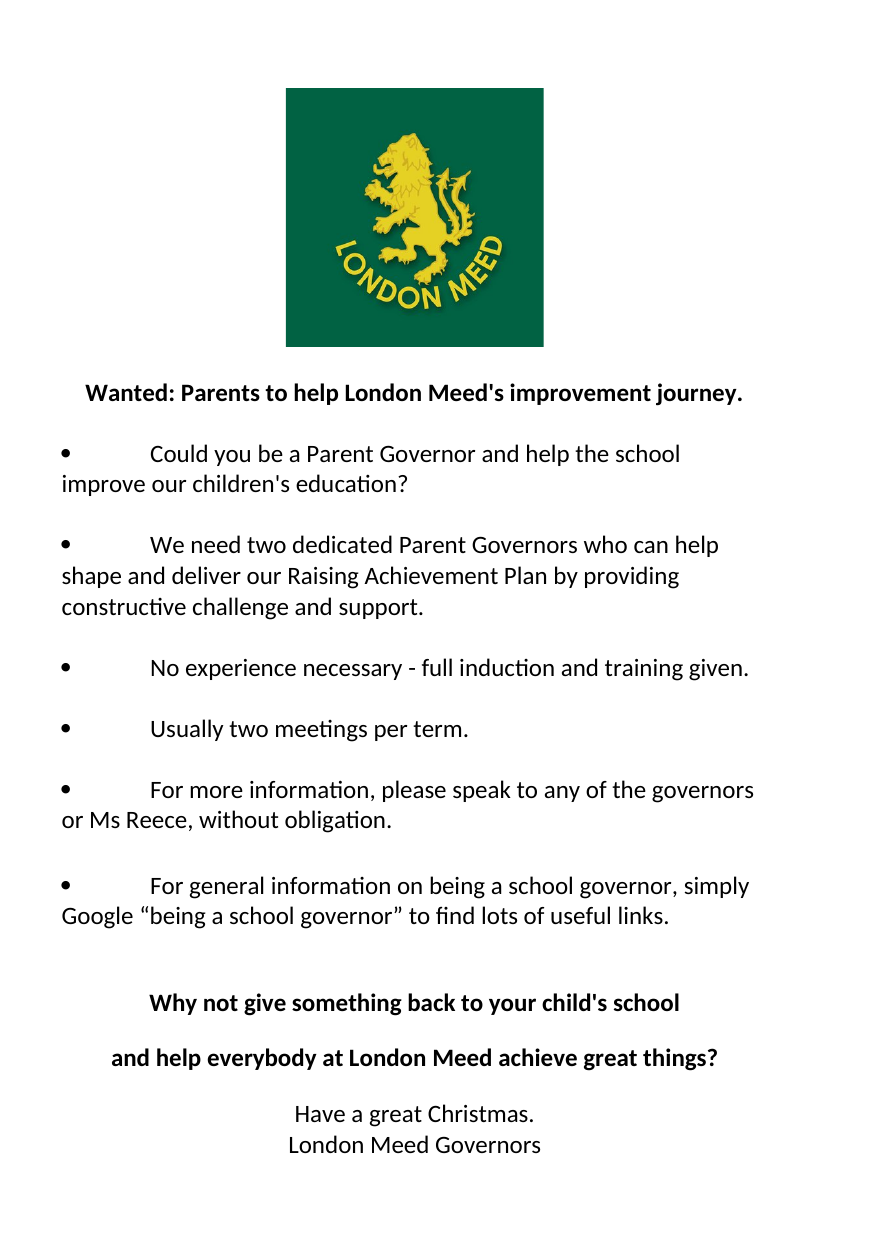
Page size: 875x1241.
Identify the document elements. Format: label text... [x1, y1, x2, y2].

list For general information on being a school governor, simply Google “being a school governor” to find lots of useful links. [61, 870, 768, 931]
text London Meed Governors [61, 1129, 768, 1159]
text Why not give something back to your child's school [61, 987, 768, 1017]
list Usually two meetings per term. [61, 713, 768, 743]
text Have a great Christmas. [61, 1098, 768, 1129]
list Could you be a Parent Governor and help the school improve our children's education? [61, 438, 768, 499]
picture [285, 88, 544, 347]
text Wanted: Parents to help London Meed's improvement journey. [61, 377, 768, 407]
list We need two dedicated Parent Governors who can help shape and deliver our Raising Achievement Plan by providing constructive challenge and support. [61, 529, 768, 621]
list For more information, please speak to any of the governors or Ms Reece, without obligation. [61, 774, 768, 835]
text and help everybody at London Meed achieve great things? [61, 1042, 768, 1073]
list No experience necessary - full induction and training given. [61, 652, 768, 682]
